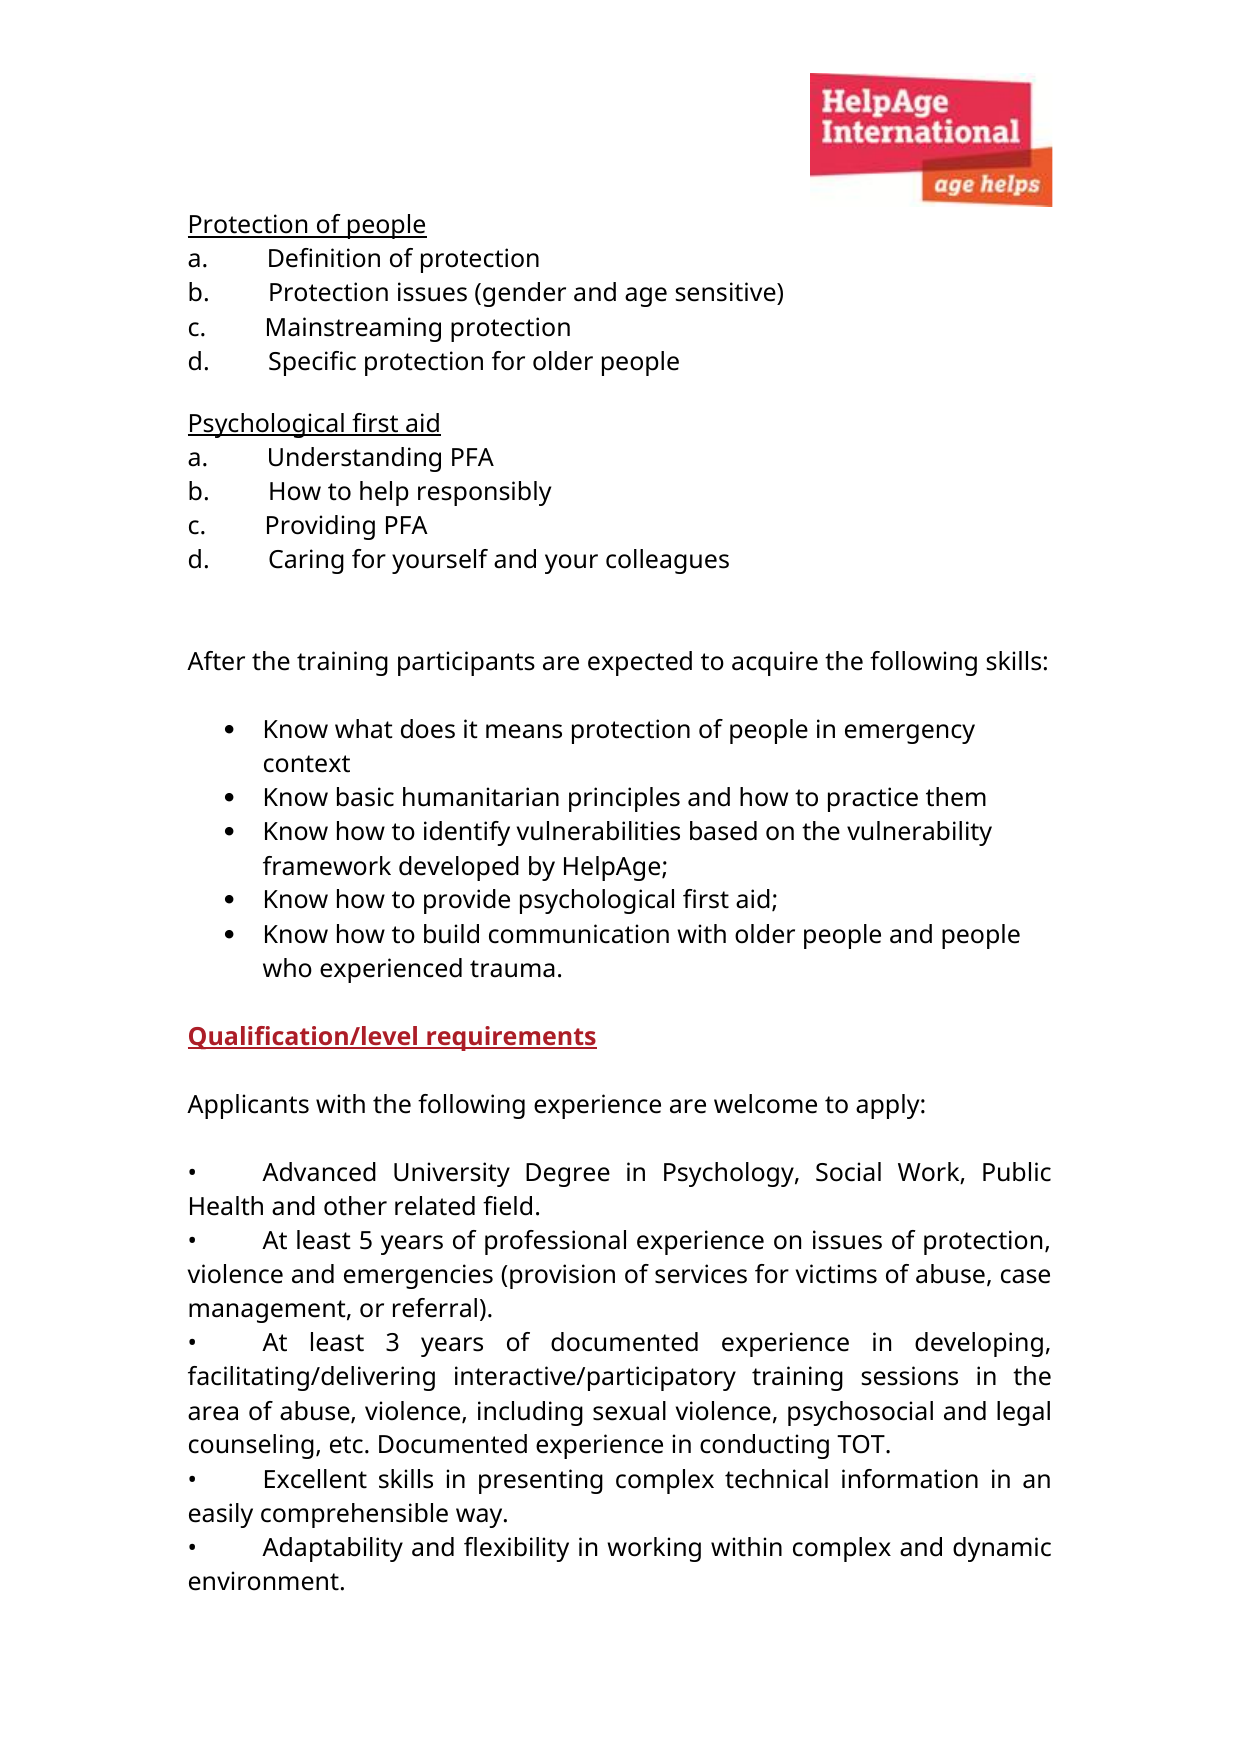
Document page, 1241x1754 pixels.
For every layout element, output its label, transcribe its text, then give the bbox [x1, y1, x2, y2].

text • Adaptability and flexibility in working within complex and dynamic environment. [187, 1529, 1053, 1597]
text After the training participants are expected to acquire the following skills: [187, 644, 1053, 678]
text Psychological first aid [187, 405, 1053, 439]
text d. Specific protection for older people [187, 343, 1053, 377]
text • At least 5 years of professional experience on issues of protection, violence and emergencies (provision of services for victims of abuse, case management, or referral). [187, 1223, 1053, 1325]
picture [810, 73, 1053, 207]
list Know how to build communication with older people and people who experienced trauma. [225, 916, 1053, 984]
text c. Providing PFA [187, 507, 1053, 542]
text • Advanced University Degree in Psychology, Social Work, Public Health and other related field. [187, 1155, 1053, 1223]
text b. Protection issues (gender and age sensitive) [187, 275, 1053, 309]
list Know how to identify vulnerabilities based on the vulnerability framework developed by HelpAge; [225, 814, 1053, 882]
text • Excellent skills in presenting complex technical information in an easily comprehensible way. [187, 1461, 1053, 1529]
text Protection of people [187, 207, 1053, 241]
text d. Caring for yourself and your colleagues [187, 542, 1053, 576]
list Know how to provide psychological first aid; [225, 882, 1053, 916]
text • At least 3 years of documented experience in developing, facilitating/delivering interactive/participatory training sessions in the area of abuse, violence, including sexual violence, psychosocial and legal counseling, etc. Documented experience in conducting TOT. [187, 1325, 1053, 1461]
text b. How to help responsibly [187, 473, 1053, 507]
text Qualification/level requirements [187, 1018, 1053, 1052]
text c. Mainstreaming protection [187, 309, 1053, 343]
text a. Definition of protection [187, 241, 1053, 275]
text a. Understanding PFA [187, 439, 1053, 473]
list Know basic humanitarian principles and how to practice them [225, 780, 1053, 814]
text Applicants with the following experience are welcome to apply: [187, 1087, 1053, 1121]
list Know what does it means protection of people in emergency context [225, 712, 1053, 780]
